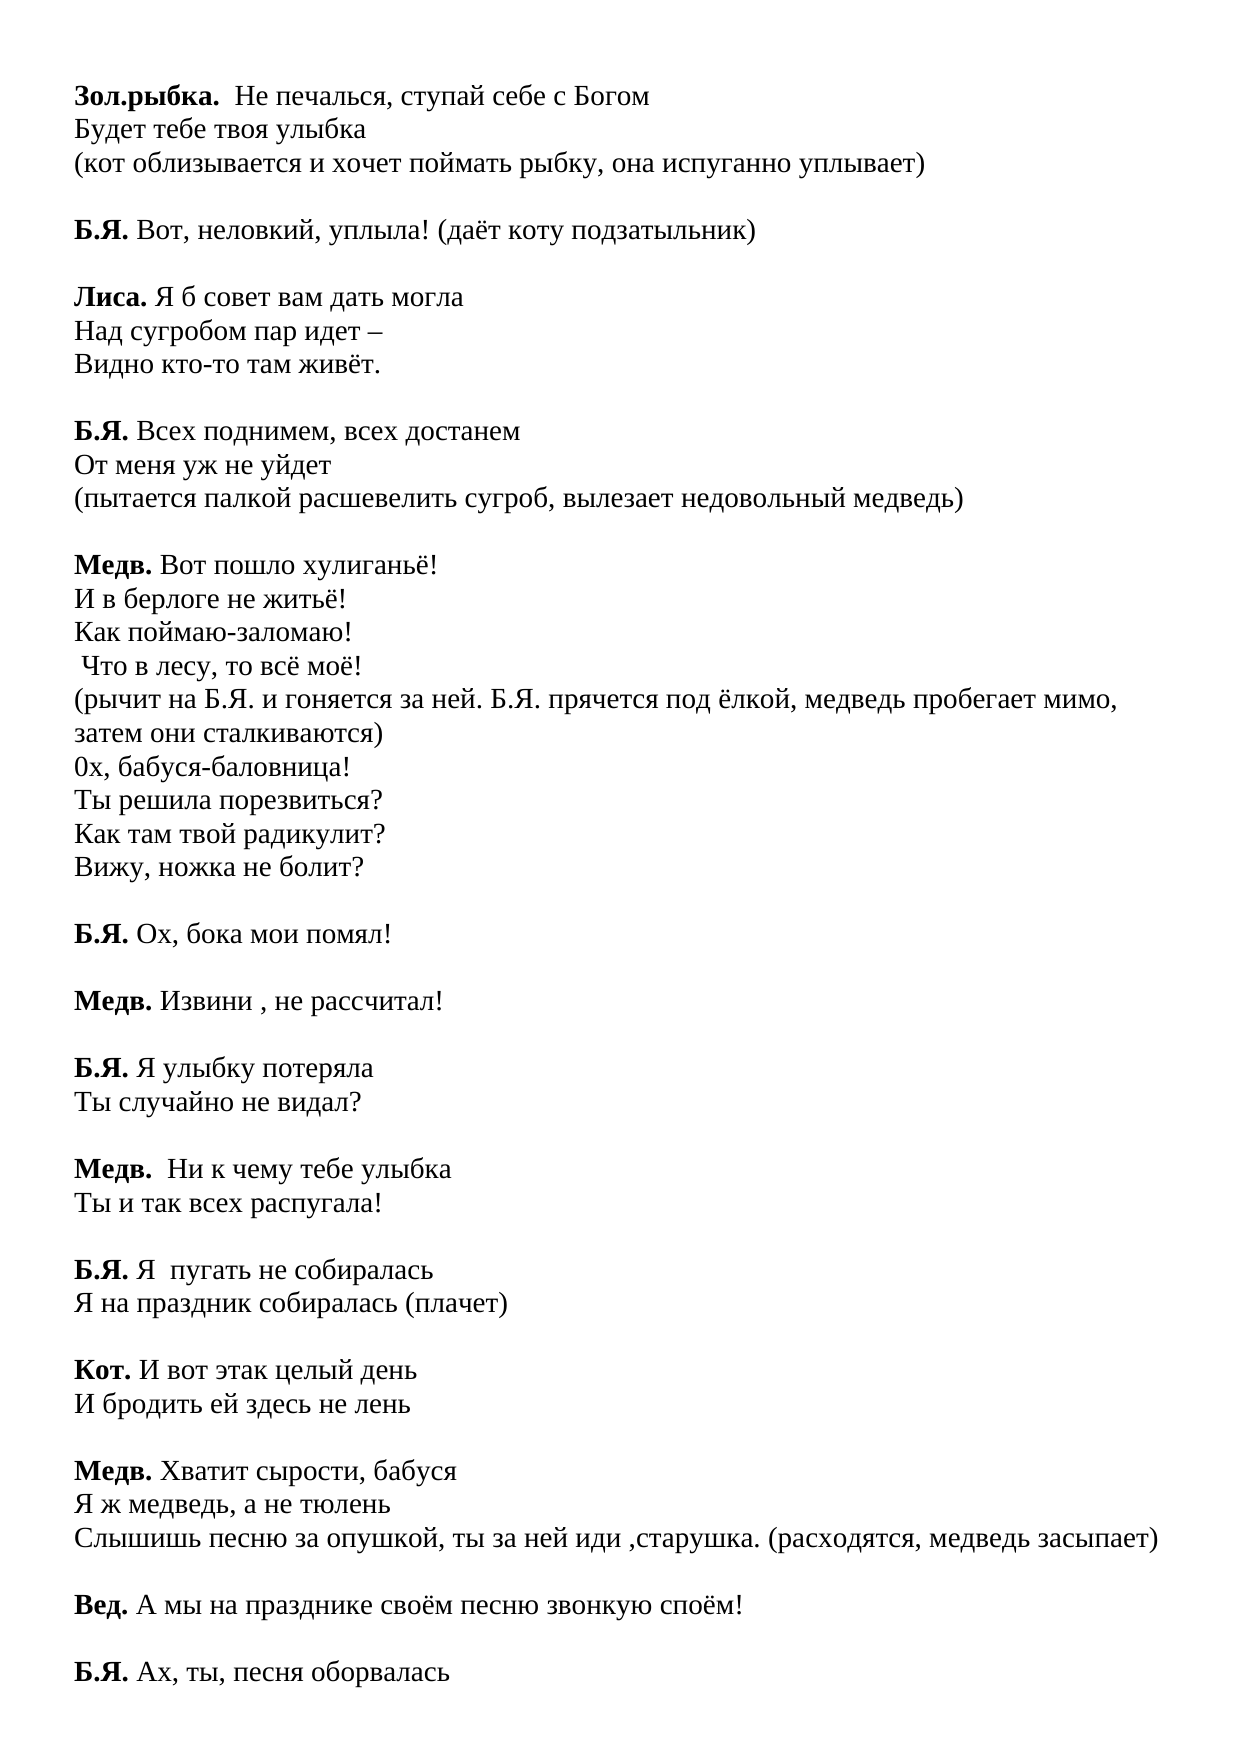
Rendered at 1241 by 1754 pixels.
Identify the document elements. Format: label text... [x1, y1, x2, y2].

text Б.Я. Ох, бока мои помял! [74, 916, 1181, 950]
text (рычит на Б.Я. и гоняется за ней. Б.Я. прячется под ёлкой, медведь пробегает мимо, затем они сталкиваются) [74, 682, 1181, 749]
text Ты и так всех распугала! [74, 1185, 1181, 1218]
text Медв. Извини , не рассчитал! [74, 983, 1181, 1017]
text Над сугробом пар идет – [74, 313, 1181, 346]
text Ты решила порезвиться? [74, 782, 1181, 816]
text Медв. Вот пошло хулиганьё! [74, 547, 1181, 581]
text Б.Я. Ах, ты, песня оборвалась [74, 1654, 1181, 1688]
text Б.Я. Всех поднимем, всех достанем [74, 413, 1181, 447]
text Кот. И вот этак целый день [74, 1352, 1181, 1386]
text Б.Я. Я улыбку потеряла [74, 1051, 1181, 1084]
text Б.Я. Вот, неловкий, уплыла! (даёт коту подзатыльник) [74, 212, 1181, 246]
text От меня уж не уйдет [74, 447, 1181, 480]
text Ты случайно не видал? [74, 1084, 1181, 1118]
text (кот облизывается и хочет поймать рыбку, она испуганно уплывает) [74, 145, 1181, 178]
text Как там твой радикулит? [74, 816, 1181, 849]
text Будет тебе твоя улыбка [74, 111, 1181, 145]
text И в берлоге не житьё! [74, 581, 1181, 614]
text Как поймаю-заломаю! [74, 614, 1181, 648]
text Слышишь песню за опушкой, ты за ней иди ,старушка. (расходятся, медведь засыпает) [74, 1520, 1181, 1554]
text (пытается палкой расшевелить сугроб, вылезает недовольный медведь) [74, 480, 1181, 514]
text Я на праздник собиралась (плачет) [74, 1285, 1181, 1319]
text Медв. Ни к чему тебе улыбка [74, 1151, 1181, 1185]
text Вед. А мы на празднике своём песню звонкую споём! [74, 1587, 1181, 1621]
text 0х, бабуся-баловница! [74, 749, 1181, 782]
text Б.Я. Я пугать не собиралась [74, 1252, 1181, 1285]
text И бродить ей здесь не лень [74, 1386, 1181, 1419]
text Видно кто-то там живёт. [74, 346, 1181, 380]
text Я ж медведь, а не тюлень [74, 1487, 1181, 1520]
text Лиса. Я б совет вам дать могла [74, 279, 1181, 313]
text Что в лесу, то всё моё! [74, 648, 1181, 682]
text Вижу, ножка не болит? [74, 849, 1181, 883]
text Зол.рыбка. Не печалься, ступай себе с Богом [74, 78, 1181, 111]
text Медв. Хватит сырости, бабуся [74, 1453, 1181, 1487]
